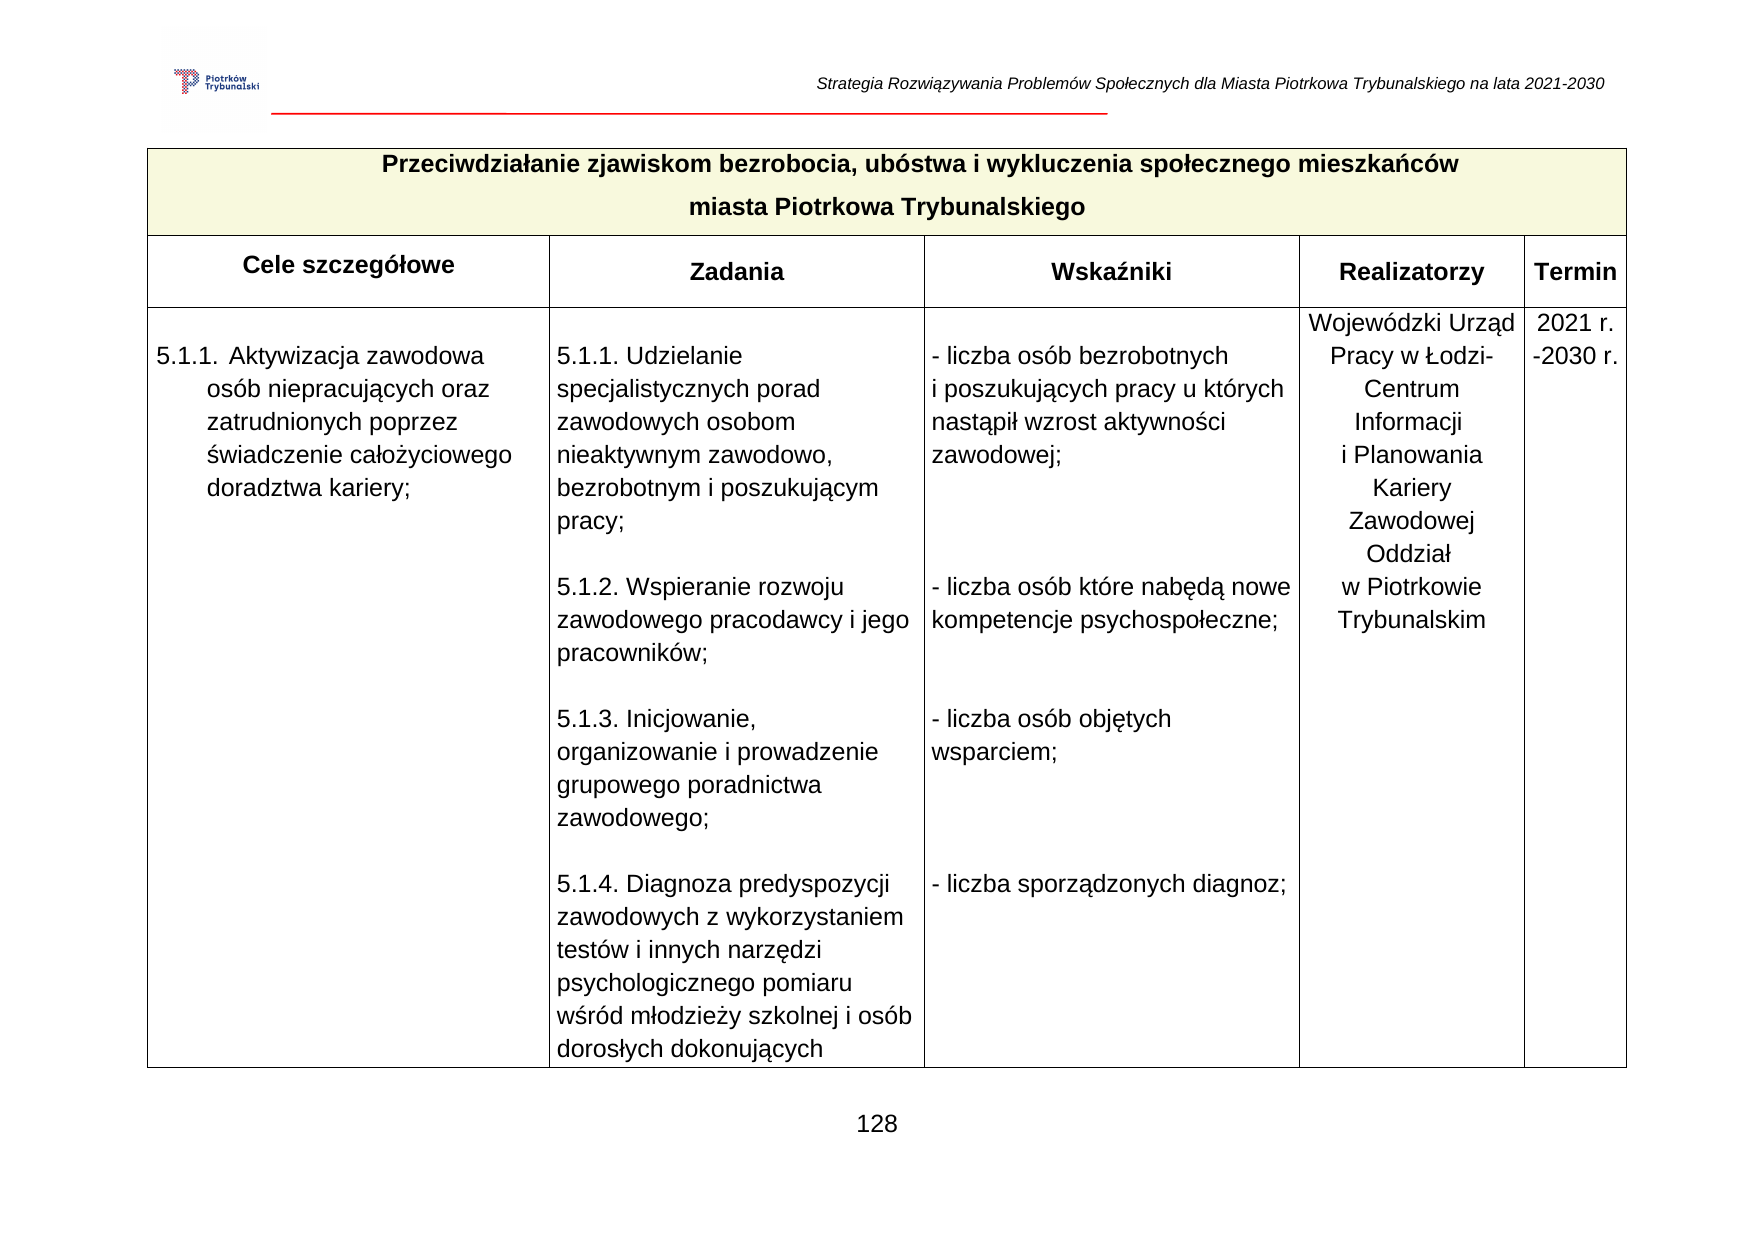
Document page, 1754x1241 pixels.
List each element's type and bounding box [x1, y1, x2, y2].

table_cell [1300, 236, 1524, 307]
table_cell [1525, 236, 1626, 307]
picture [161, 26, 268, 133]
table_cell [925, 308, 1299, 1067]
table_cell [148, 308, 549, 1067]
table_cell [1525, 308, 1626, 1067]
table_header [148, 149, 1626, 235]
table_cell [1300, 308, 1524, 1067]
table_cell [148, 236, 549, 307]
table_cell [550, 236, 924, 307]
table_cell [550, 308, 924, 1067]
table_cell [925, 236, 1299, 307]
